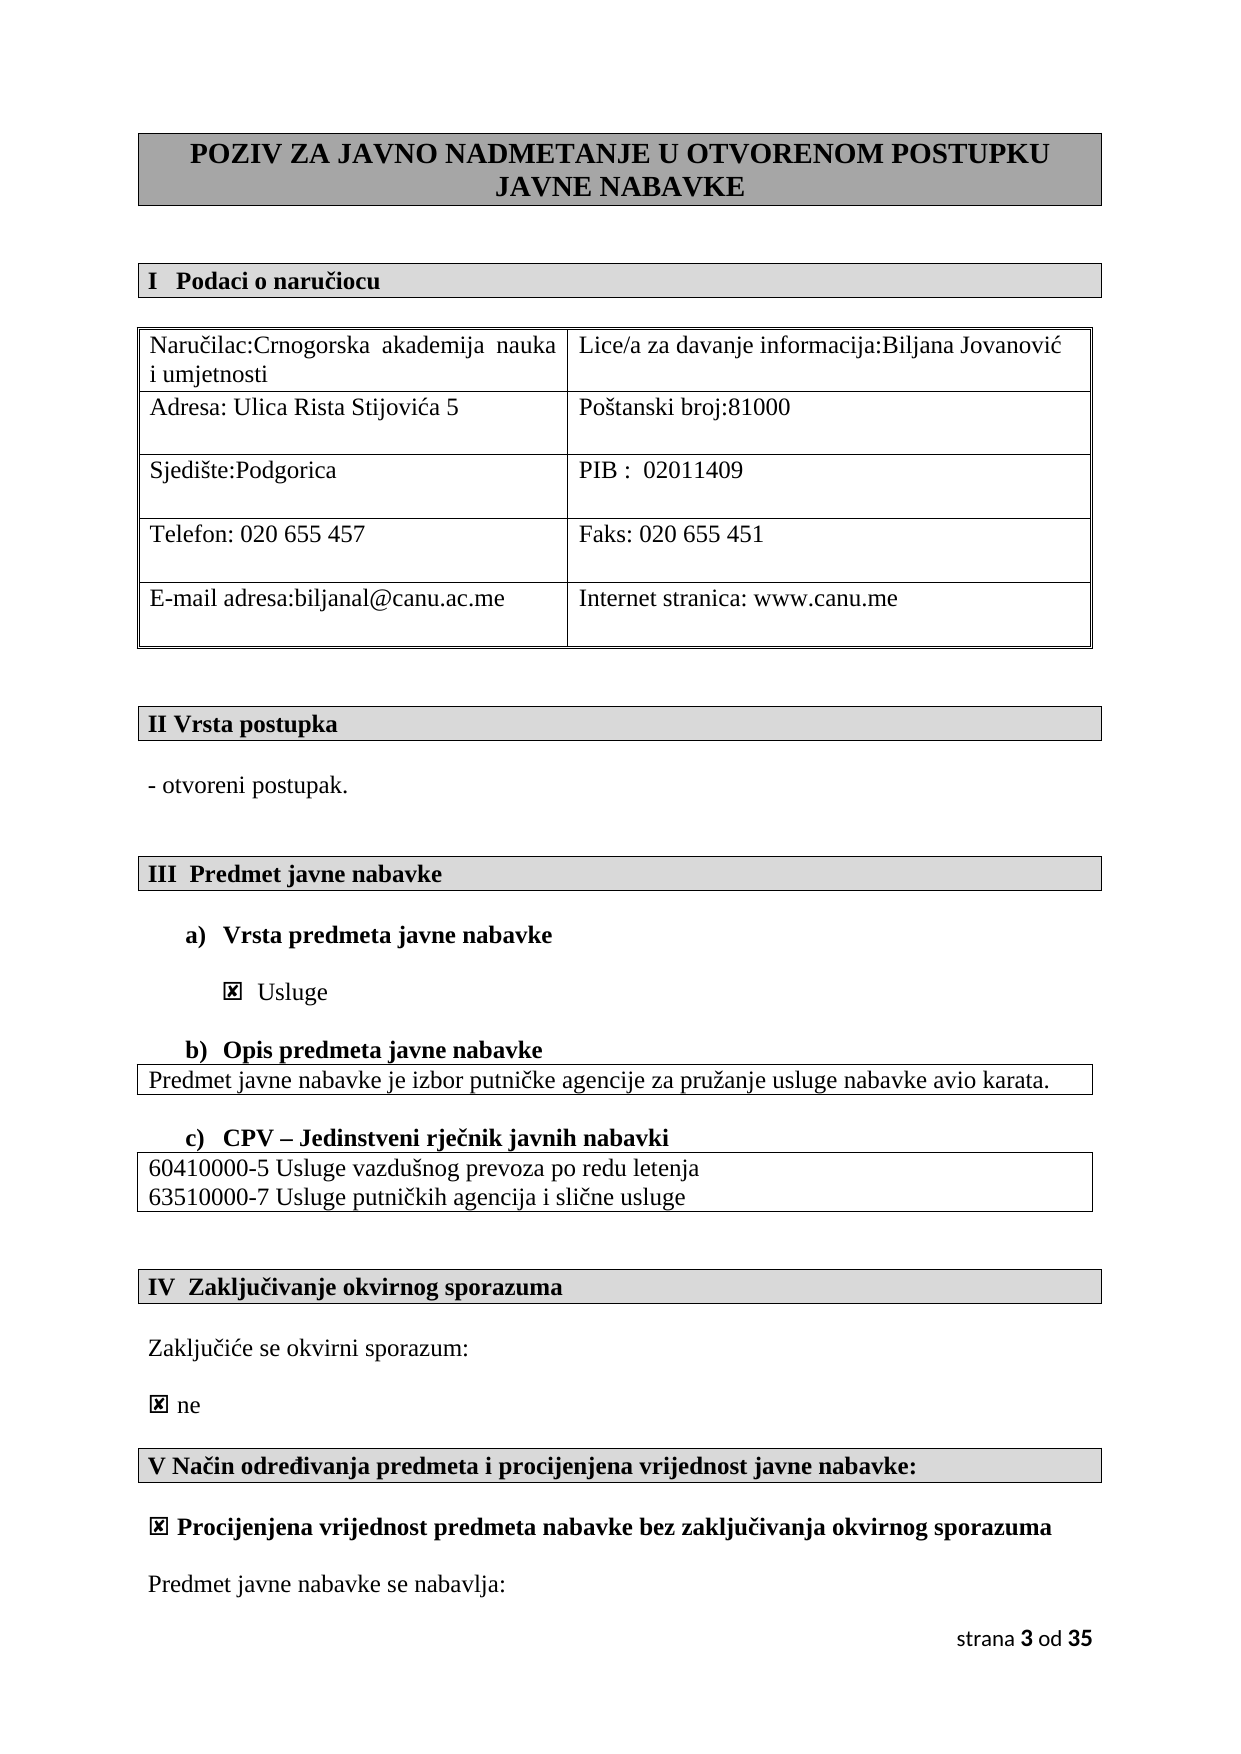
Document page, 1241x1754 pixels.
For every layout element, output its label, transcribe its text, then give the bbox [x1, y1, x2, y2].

table_header Predmet javne nabavke je izbor putničke agencije za pružanje usluge nabavke avio karata. [138, 1065, 1092, 1093]
table_header 60410000-5 Usluge vazdušnog prevoza po redu letenja 63510000-7 Usluge putničkih agencija i slične usluge [138, 1153, 1092, 1211]
table_cell E-mail adresa:biljanal@canu.ac.me [140, 583, 567, 646]
text Procijenjena vrijednost predmeta nabavke bez zaključivanja okvirnog sporazuma [148, 1512, 1093, 1540]
text V Način određivanja predmeta i procijenjena vrijednost javne nabavke: [139, 1449, 1101, 1482]
text Zaključiće se okvirni sporazum: [148, 1333, 1093, 1362]
text IV Zaključivanje okvirnog sporazuma [139, 1270, 1101, 1303]
list Opis predmeta javne nabavke [185, 1035, 1093, 1064]
text Usluge [221, 977, 1093, 1006]
text I Podaci o naručiocu [139, 264, 1101, 297]
table_cell Internet stranica: www.canu.me [568, 583, 1090, 646]
list CPV – Jedinstveni rječnik javnih nabavki [185, 1123, 1093, 1152]
table_cell Telefon: 020 655 457 [140, 519, 567, 582]
list Vrsta predmeta javne nabavke [185, 920, 1093, 949]
table_header Naručilac:Crnogorska akademija nauka i umjetnosti [140, 330, 567, 391]
text III Predmet javne nabavke [139, 857, 1101, 890]
text II Vrsta postupka [139, 707, 1101, 740]
table_cell Sjedište:Podgorica [140, 455, 567, 518]
table_cell Faks: 020 655 451 [568, 519, 1090, 582]
table_header Lice/a za davanje informacija:Biljana Jovanović [568, 330, 1090, 391]
text - otvoreni postupak. [148, 770, 1093, 799]
table_cell PIB : 02011409 [568, 455, 1090, 518]
text ne [148, 1390, 1093, 1419]
table_cell Poštanski broj:81000 [568, 392, 1090, 454]
table_cell Adresa: Ulica Rista Stijovića 5 [140, 392, 567, 454]
text Predmet javne nabavke se nabavlja: [148, 1569, 1093, 1598]
subtitle POZIV ZA JAVNO NADMETANJE U OTVORENOM POSTUPKU JAVNE NABAVKE [139, 134, 1101, 205]
